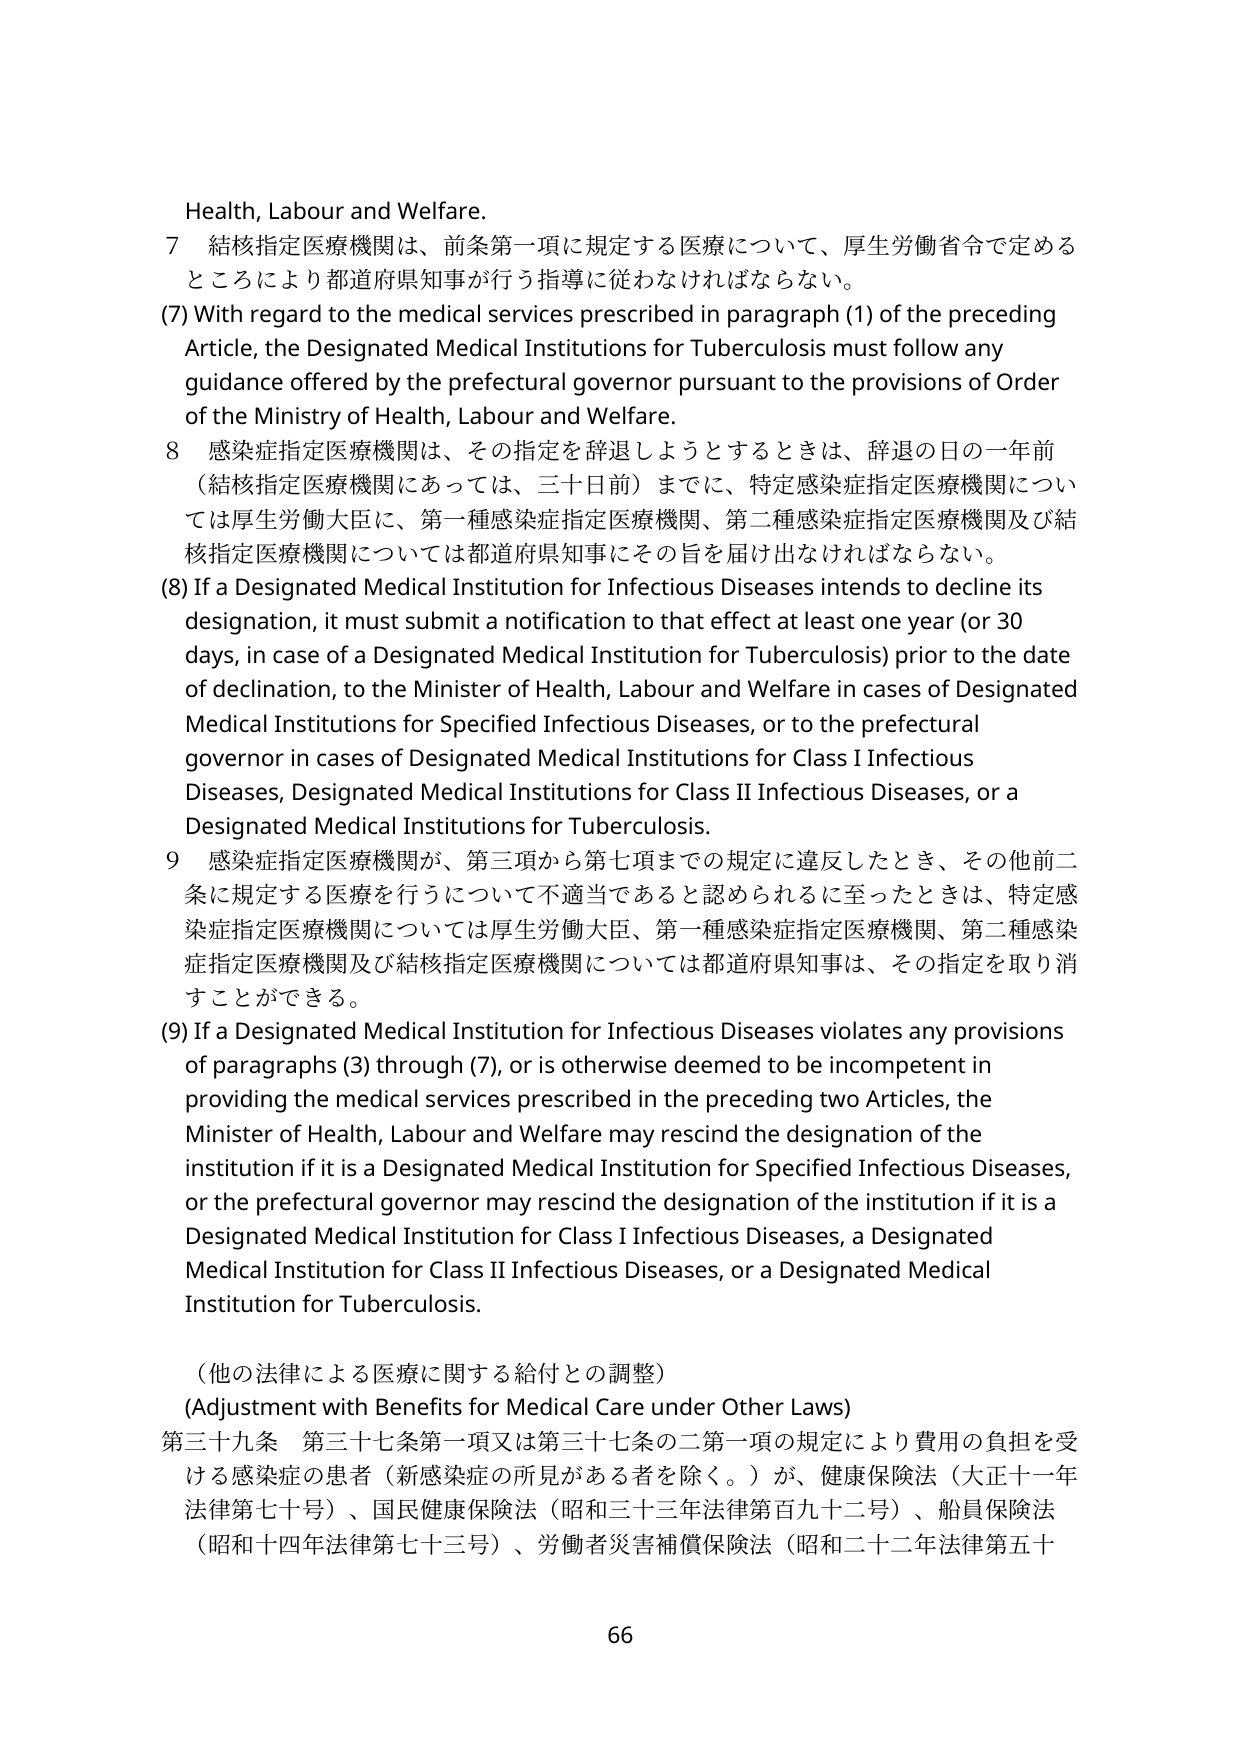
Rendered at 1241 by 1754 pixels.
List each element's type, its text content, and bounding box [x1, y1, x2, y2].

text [161, 194, 1079, 228]
text ７ 結核指定医療機関は、前条第一項に規定する医療について、厚生労働省令で定めるところにより都道府県知事が行う指導に従わなければならない。 [161, 228, 1079, 296]
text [161, 1424, 1079, 1560]
text ８ 感染症指定医療機関は、その指定を辞退しようとするときは、辞退の日の一年前（結核指定医療機関にあっては、三十日前）までに、特定感染症指定医療機関については厚生労働大臣に、第一種感染症指定医療機関、第二種感染症指定医療機関及び結核指定医療機関については都道府県知事にその旨を届け出なければならない。 [161, 433, 1079, 569]
text （他の法律による医療に関する給付との調整） [184, 1355, 1079, 1389]
text (Adjustment with Benefits for Medical Care under Other Laws) [184, 1389, 1079, 1424]
text (7) With regard to the medical services prescribed in paragraph (1) of the preceding Article, the Designated Medical Institutions for Tuberculosis must follow any guidance offered by the prefectural governor pursuant to the provisions of Order of the Ministry of Health, Labour and Welfare. [161, 296, 1079, 433]
text ９ 感染症指定医療機関が、第三項から第七項までの規定に違反したとき、その他前二条に規定する医療を行うについて不適当であると認められるに至ったときは、特定感染症指定医療機関については厚生労働大臣、第一種感染症指定医療機関、第二種感染症指定医療機関及び結核指定医療機関については都道府県知事は、その指定を取り消すことができる。 [161, 843, 1079, 1014]
text (8) If a Designated Medical Institution for Infectious Diseases intends to decline its designation, it must submit a notification to that effect at least one year (or 30 days, in case of a Designated Medical Institution for Tuberculosis) prior to the date of declination, to the Minister of Health, Labour and Welfare in cases of Designated Medical Institutions for Specified Infectious Diseases, or to the prefectural governor in cases of Designated Medical Institutions for Class I Infectious Diseases, Designated Medical Institutions for Class II Infectious Diseases, or a Designated Medical Institutions for Tuberculosis. [161, 569, 1079, 843]
text (9) If a Designated Medical Institution for Infectious Diseases violates any provisions of paragraphs (3) through (7), or is otherwise deemed to be incompetent in providing the medical services prescribed in the preceding two Articles, the Minister of Health, Labour and Welfare may rescind the designation of the institution if it is a Designated Medical Institution for Specified Infectious Diseases, or the prefectural governor may rescind the designation of the institution if it is a Designated Medical Institution for Class I Infectious Diseases, a Designated Medical Institution for Class II Infectious Diseases, or a Designated Medical Institution for Tuberculosis. [161, 1014, 1079, 1321]
